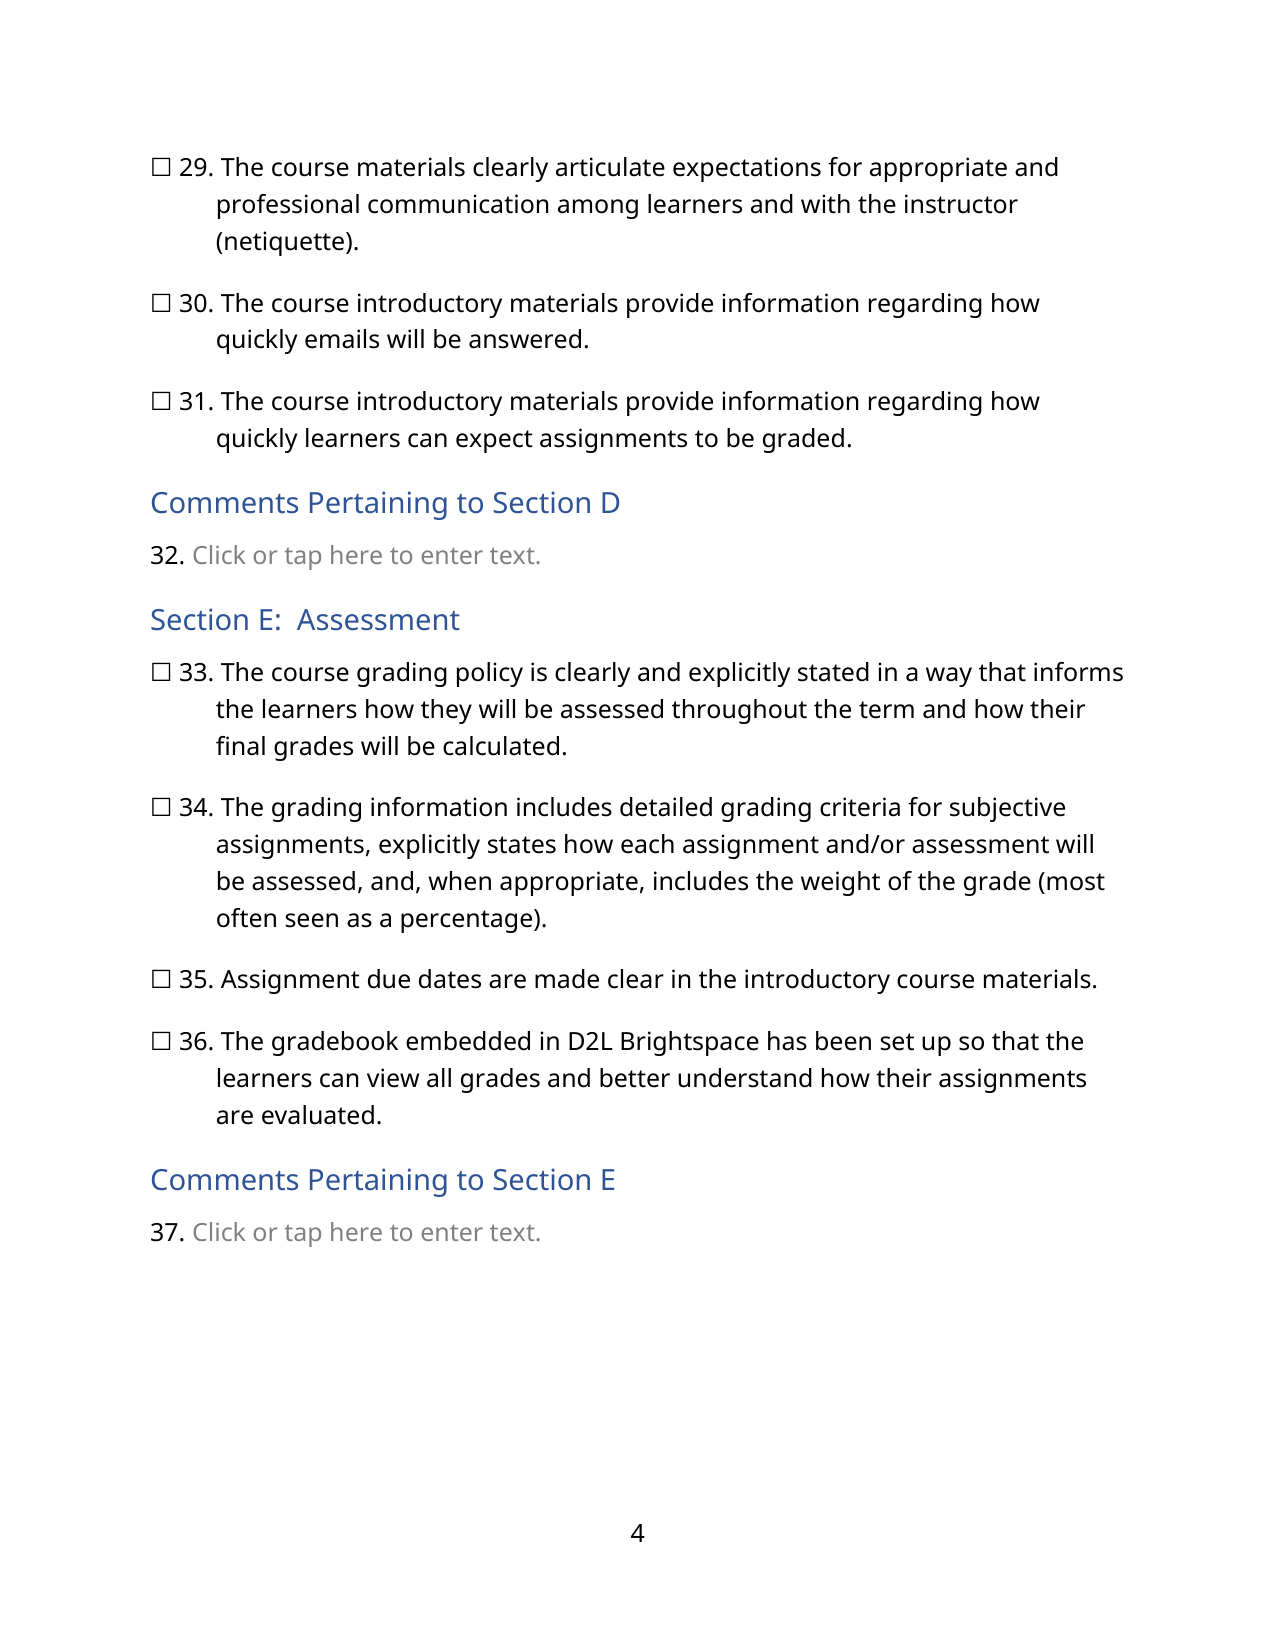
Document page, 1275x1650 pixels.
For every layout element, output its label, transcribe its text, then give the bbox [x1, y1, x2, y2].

text 37. [150, 1214, 1125, 1249]
text 29. The course materials clearly articulate expectations for appropriate and professional communication among learners and with the instructor (netiquette). [150, 150, 1125, 258]
text 31. The course introductory materials provide information regarding how quickly learners can expect assignments to be graded. [150, 384, 1125, 455]
text 35. Assignment due dates are made clear in the introductory course materials. [150, 962, 1125, 996]
text 33. The course grading policy is clearly and explicitly stated in a way that informs the learners how they will be assessed throughout the term and how their final grades will be calculated. [150, 655, 1125, 762]
subtitle Comments Pertaining to Section D [150, 482, 1125, 522]
text 30. The course introductory materials provide information regarding how quickly emails will be answered. [150, 285, 1125, 356]
subtitle Section E: Assessment [150, 599, 1125, 639]
subtitle Comments Pertaining to Section E [150, 1159, 1125, 1199]
text 36. The gradebook embedded in D2L Brightspace has been set up so that the learners can view all grades and better understand how their assignments are evaluated. [150, 1024, 1125, 1132]
text 32. [150, 538, 1125, 572]
text 34. The grading information includes detailed grading criteria for subjective assignments, explicitly states how each assignment and/or assessment will be assessed, and, when appropriate, includes the weight of the grade (most often seen as a percentage). [150, 790, 1125, 934]
